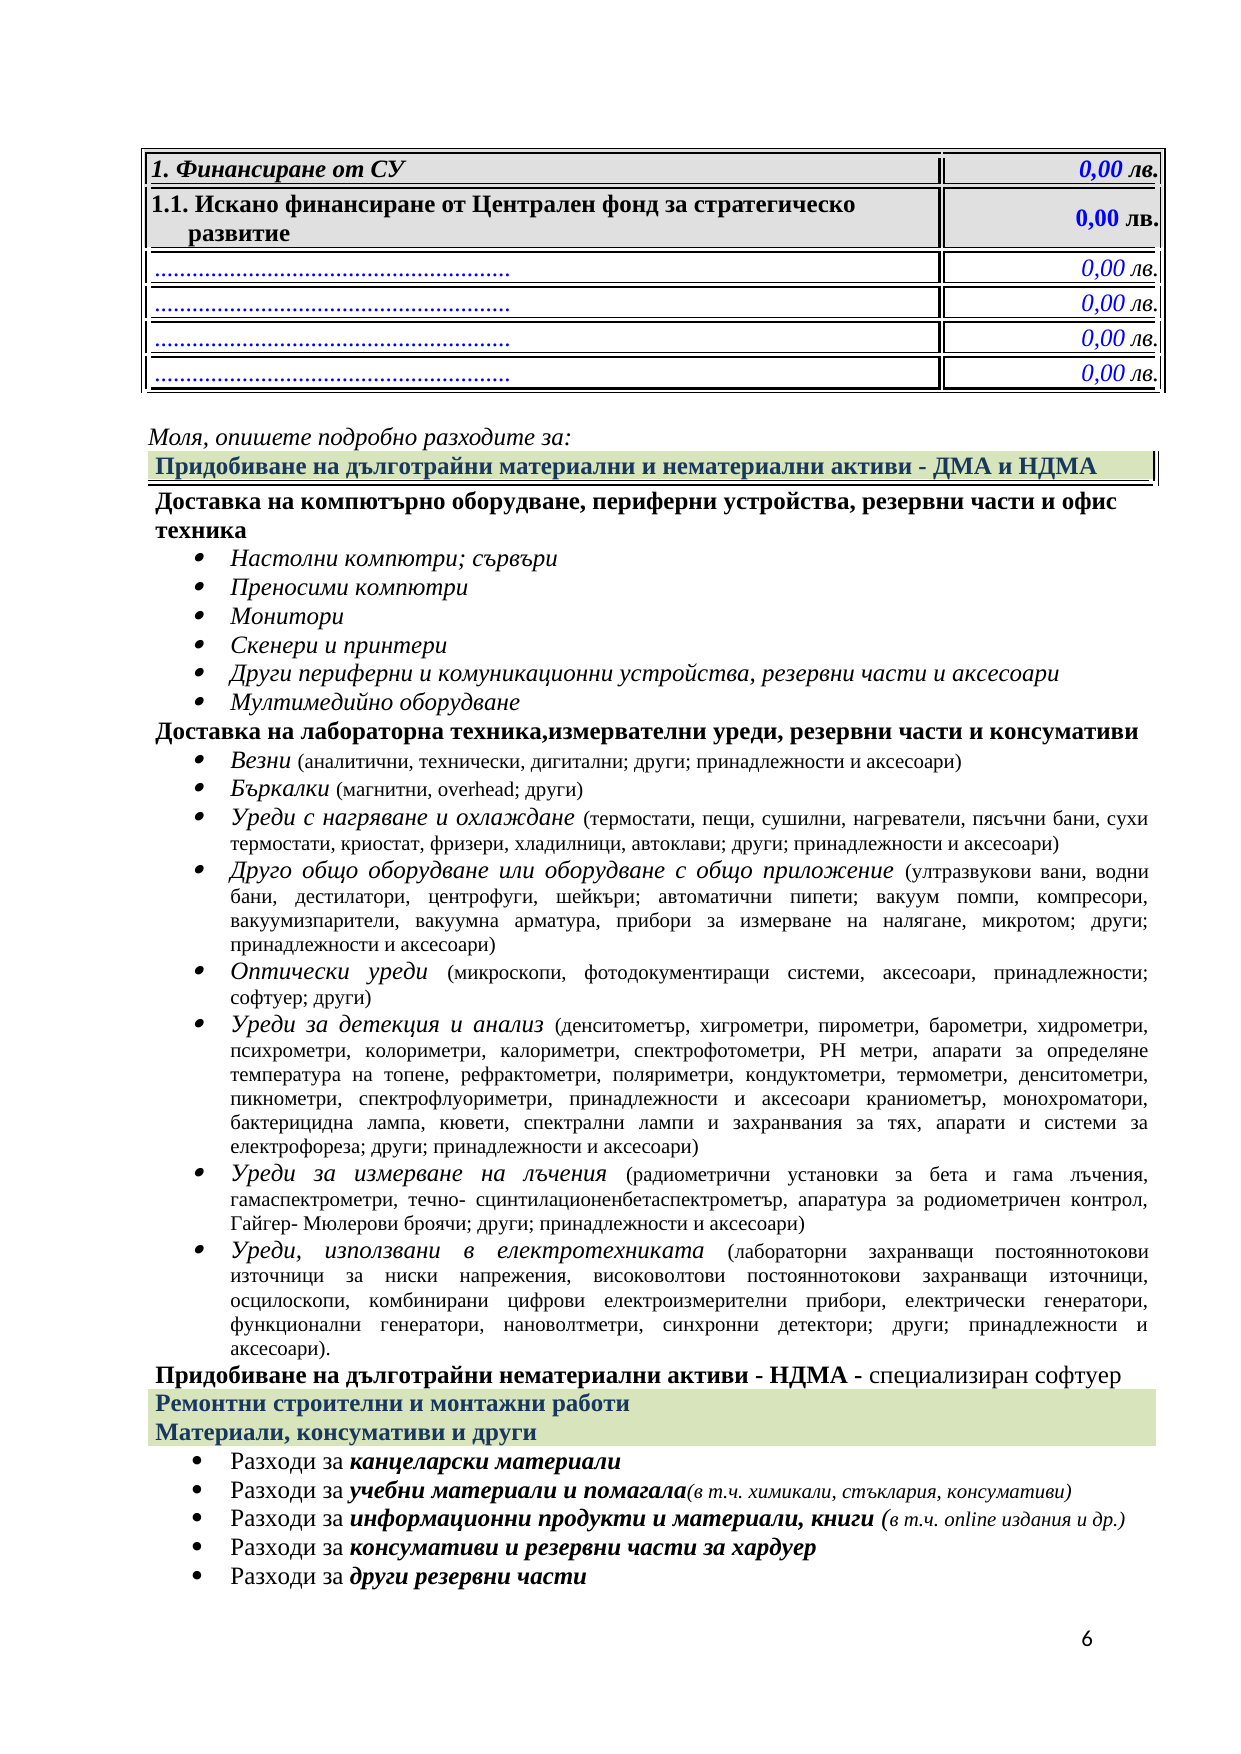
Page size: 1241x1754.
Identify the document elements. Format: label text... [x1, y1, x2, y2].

table_cell ......................................................... [144, 282, 941, 317]
table_cell 0,00 лв. [941, 247, 1163, 282]
table_cell ......................................................... [144, 247, 941, 282]
table_cell 0,00 лв. [941, 352, 1163, 387]
table_cell ......................................................... [144, 352, 941, 387]
table_cell 0,00 лв. [941, 149, 1163, 183]
table_cell 1.1. Искано финансиране от Централен фонд за стратегическо развитие [144, 183, 941, 247]
table_cell 0,00 лв. [941, 183, 1163, 247]
table_cell ......................................................... [144, 317, 941, 352]
table_cell 0,00 лв. [941, 317, 1163, 352]
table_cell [144, 387, 1163, 1590]
table_cell 0,00 лв. [941, 282, 1163, 317]
table_cell 1. Финансиране от СУ [147, 154, 941, 183]
